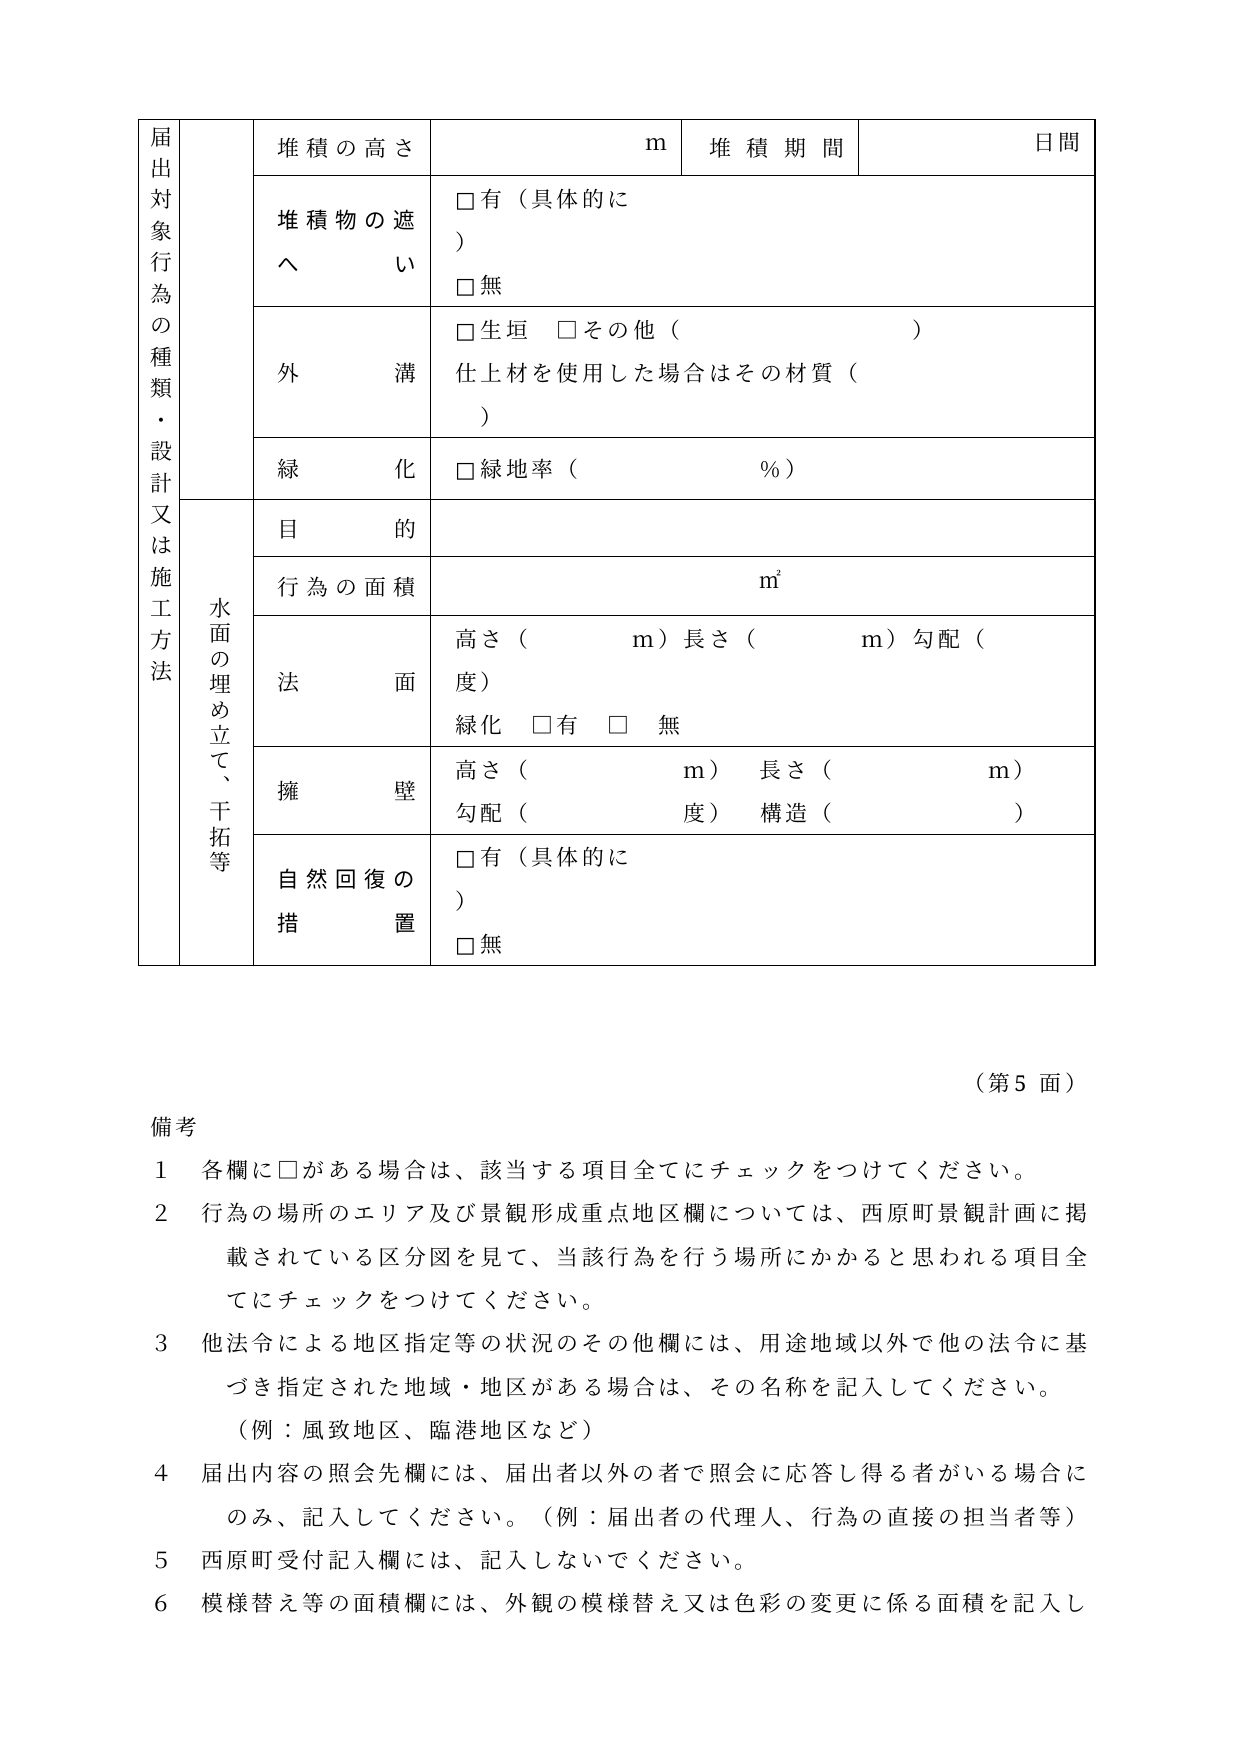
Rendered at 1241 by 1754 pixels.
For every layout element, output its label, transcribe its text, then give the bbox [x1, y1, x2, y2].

text 備考 [150, 1104, 1090, 1147]
table_cell 高さ（ ｍ）長さ（ ｍ）勾配（ 度） 緑化 □有 □ 無 [431, 616, 1094, 746]
table_cell [431, 500, 1094, 556]
table_cell 堆積物の遮へい [254, 176, 430, 306]
table_cell 行為の面積 [254, 557, 430, 615]
table_cell 自然回復の措置 [254, 835, 430, 965]
table_cell 高さ（ ｍ） 長さ（ ｍ） 勾配（ 度） 構造（ ） [431, 747, 1094, 834]
text （第5面） [150, 1061, 1090, 1104]
table_cell 擁壁 [254, 747, 430, 834]
table_cell 外溝 [254, 307, 430, 437]
text ４ 届出内容の照会先欄には、届出者以外の者で照会に応答し得る者がいる場合にのみ、記入してください。（例：届出者の代理人、行為の直接の担当者等） [150, 1451, 1090, 1537]
table_cell 堆積の高さ [254, 120, 430, 175]
table_cell 堆積期間 [682, 120, 858, 175]
table_cell 目 的 [254, 500, 430, 556]
table_cell 日間 [859, 120, 1094, 175]
table_cell ｍ [431, 120, 681, 175]
text １ 各欄に□がある場合は、該当する項目全てにチェックをつけてください。 [150, 1147, 1090, 1191]
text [150, 1581, 1090, 1624]
text ３ 他法令による地区指定等の状況のその他欄には、用途地域以外で他の法令に基づき指定された地域・地区がある場合は、その名称を記入してください。（例：風致地区、臨港地区など） [150, 1321, 1090, 1451]
text ５ 西原町受付記入欄には、記入しないでください。 [150, 1537, 1090, 1581]
table_cell □生垣 □その他（ ） 仕上材を使用した場合はその材質（ ） [431, 307, 1094, 437]
table_cell □緑地率（ ％） [431, 438, 1094, 498]
text ２ 行為の場所のエリア及び景観形成重点地区欄については、西原町景観計画に掲載されている区分図を見て、当該行為を行う場所にかかると思われる項目全てにチェックをつけてください。 [150, 1191, 1090, 1321]
table_cell 法面 [254, 616, 430, 746]
table_cell 水面の埋め立て、干拓等 [180, 500, 253, 965]
table_cell □有（具体的に ） □無 [431, 176, 1094, 306]
table_cell 緑化 [254, 438, 430, 498]
table_cell ㎡ [431, 557, 1094, 615]
table_cell □有（具体的に ） □無 [431, 835, 1094, 965]
